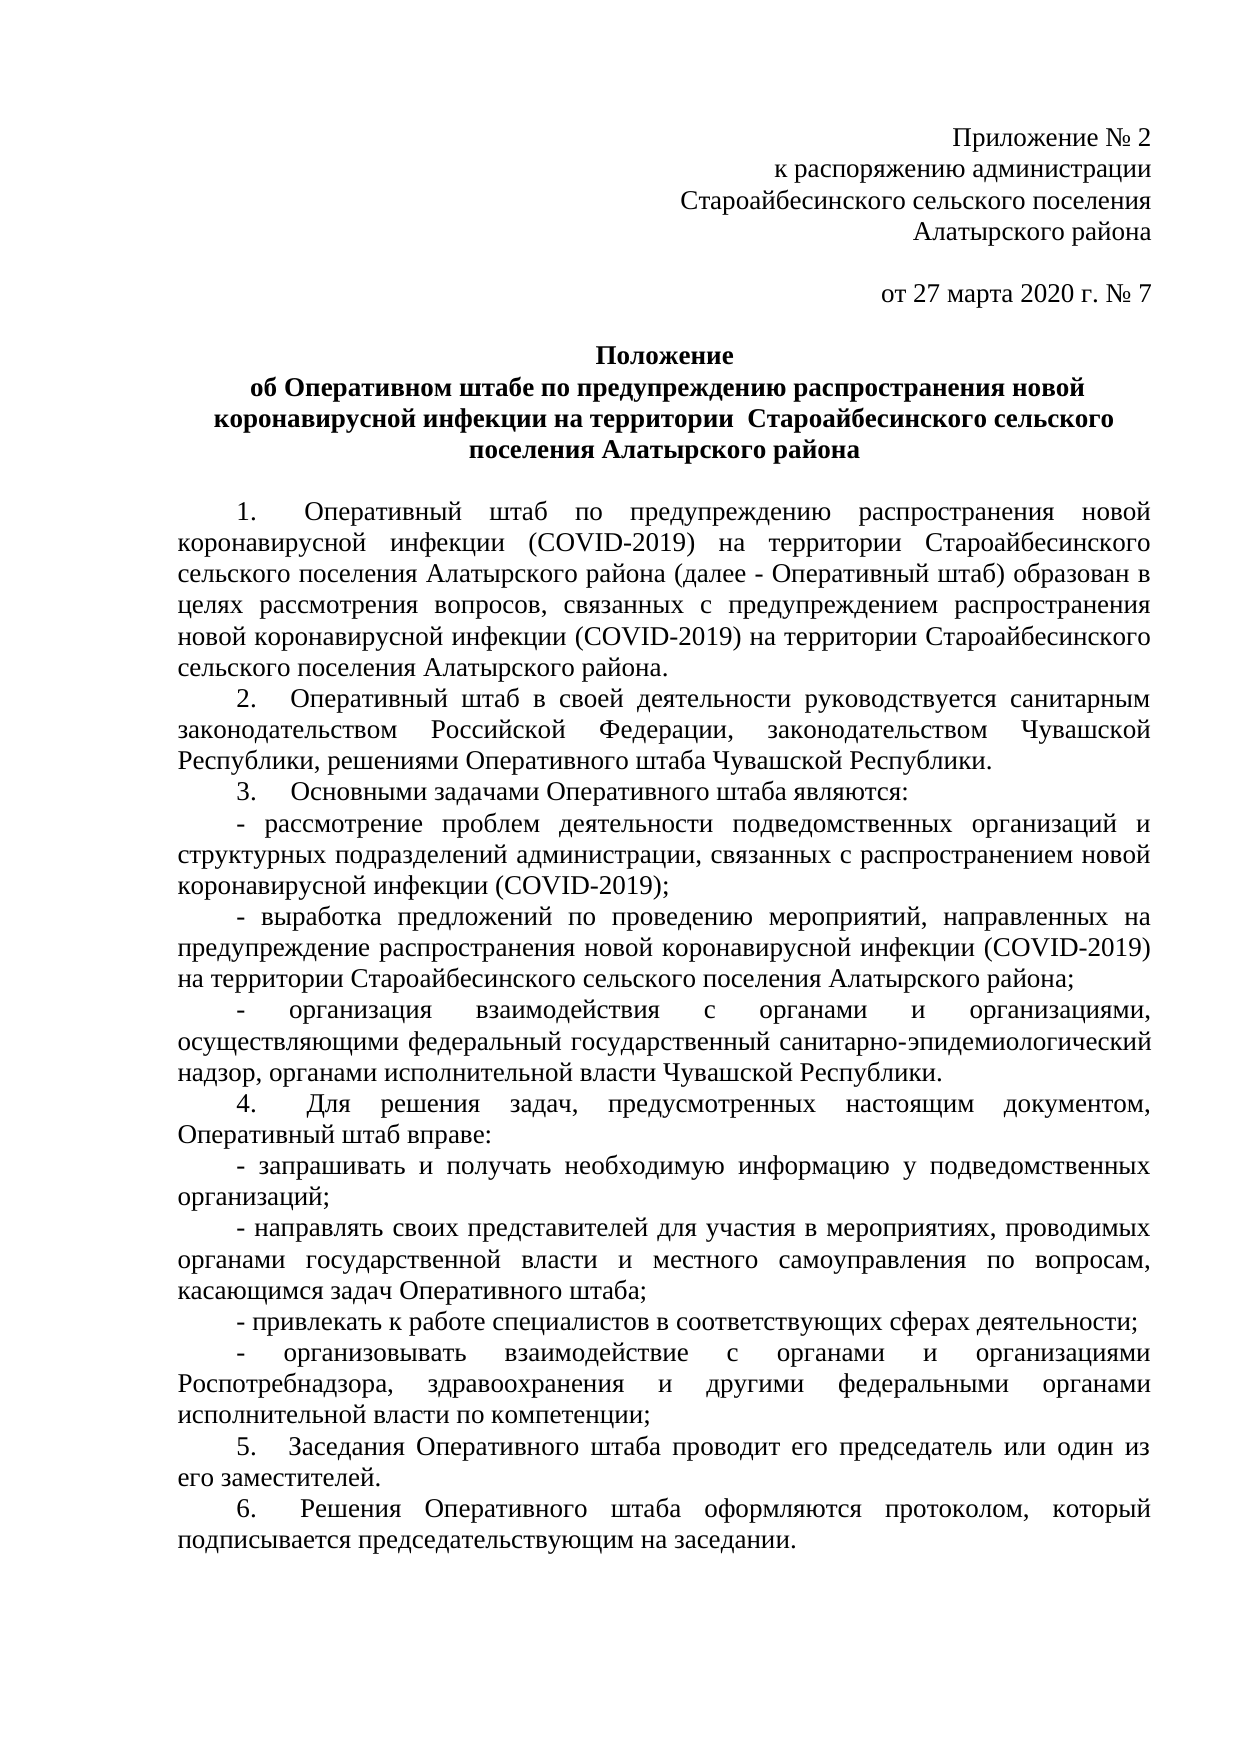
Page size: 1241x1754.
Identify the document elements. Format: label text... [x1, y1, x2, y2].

text - направлять своих представителей для участия в мероприятиях, проводимых органами государственной власти и местного самоуправления по вопросам, касающимся задач Оперативного штаба; [177, 1212, 1152, 1305]
text - запрашивать и получать необходимую информацию у подведомственных организаций; [177, 1149, 1152, 1212]
text 1. Оперативный штаб по предупреждению распространения новой коронавирусной инфекции (COVID-2019) на территории Староайбесинского сельского поселения Алатырского района (далее - Оперативный штаб) образован в целях рассмотрения вопросов, связанных с предупреждением распространения новой коронавирусной инфекции (COVID-2019) на территории Староайбесинского сельского поселения Алатырского района. [177, 495, 1152, 682]
text Алатырского района [177, 215, 1152, 246]
text - организовывать взаимодействие с органами и организациями Роспотребнадзора, здравоохранения и другими федеральными органами исполнительной власти по компетенции; [177, 1336, 1152, 1429]
text 3. Основными задачами Оперативного штаба являются: [177, 776, 1152, 807]
text 6. Решения Оперативного штаба оформляются протоколом, который подписывается председательствующим на заседании. [177, 1492, 1152, 1554]
text 4. Для решения задач, предусмотренных настоящим документом, Оперативный штаб вправе: [177, 1087, 1152, 1149]
text к распоряжению администрации [177, 153, 1152, 184]
text 2. Оперативный штаб в своей деятельности руководствуется санитарным законодательством Российской Федерации, законодательством Чувашской Республики, решениями Оперативного штаба Чувашской Республики. [177, 682, 1152, 776]
text - привлекать к работе специалистов в соответствующих сферах деятельности; [177, 1305, 1152, 1336]
text Положение [177, 339, 1152, 371]
text от 27 марта 2020 г. № 7 [177, 277, 1152, 308]
text - организация взаимодействия с органами и организациями, осуществляющими федеральный государственный санитарно-эпидемиологический надзор, органами исполнительной власти Чувашской Республики. [177, 993, 1152, 1087]
text - рассмотрение проблем деятельности подведомственных организаций и структурных подразделений администрации, связанных с распространением новой коронавирусной инфекции (COVID-2019); [177, 807, 1152, 900]
text Приложение № 2 [177, 121, 1152, 153]
text Староайбесинского сельского поселения [177, 184, 1152, 215]
text 5. Заседания Оперативного штаба проводит его председатель или один из его заместителей. [177, 1429, 1152, 1492]
text об Оперативном штабе по предупреждению распространения новой коронавирусной инфекции на территории Староайбесинского сельского поселения Алатырского района [177, 371, 1152, 464]
text - выработка предложений по проведению мероприятий, направленных на предупреждение распространения новой коронавирусной инфекции (COVID-2019) на территории Староайбесинского сельского поселения Алатырского района; [177, 900, 1152, 993]
